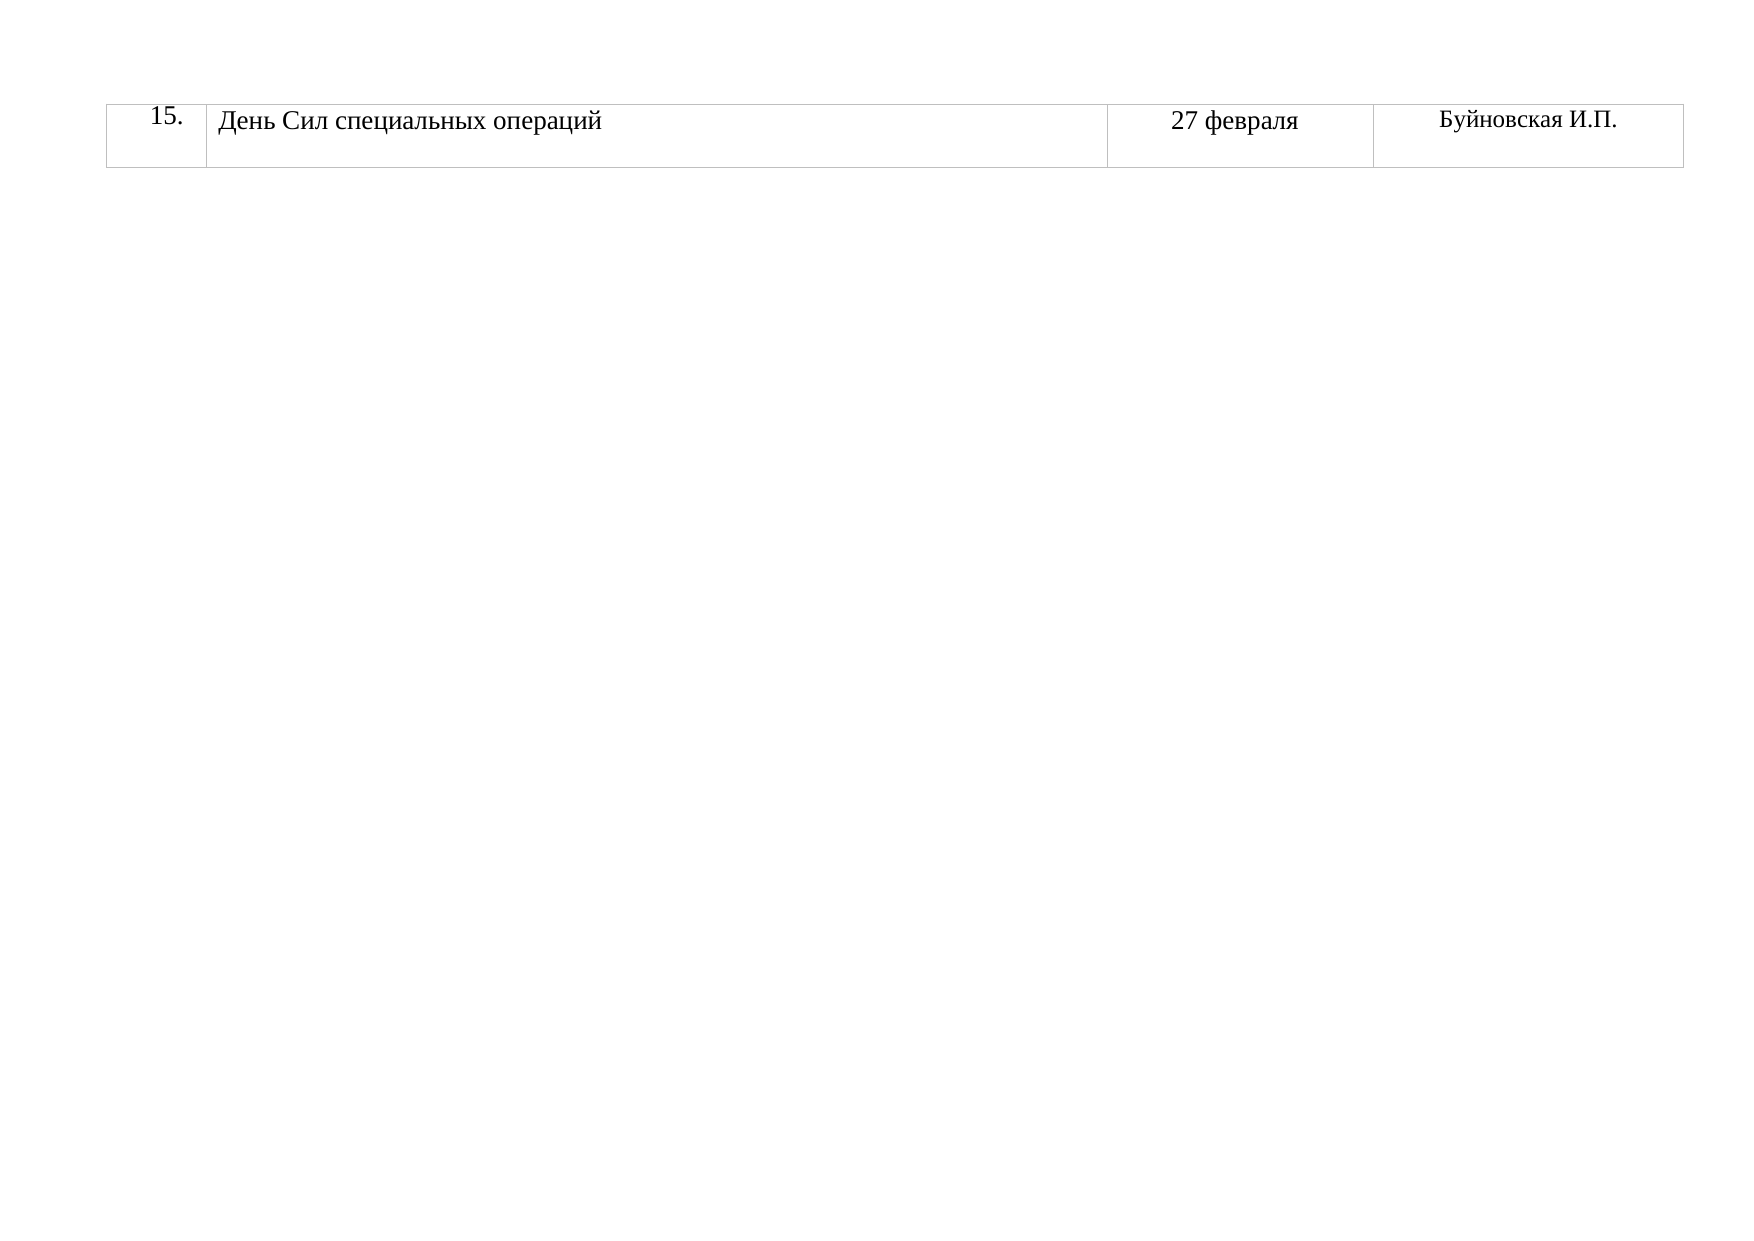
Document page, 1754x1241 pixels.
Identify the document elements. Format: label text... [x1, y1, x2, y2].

table_cell Буйновская И.П. [1374, 105, 1683, 167]
table_cell [107, 105, 206, 167]
table_cell 27 февраля [1108, 105, 1373, 167]
table_cell День Сил специальных операций [207, 105, 1107, 167]
